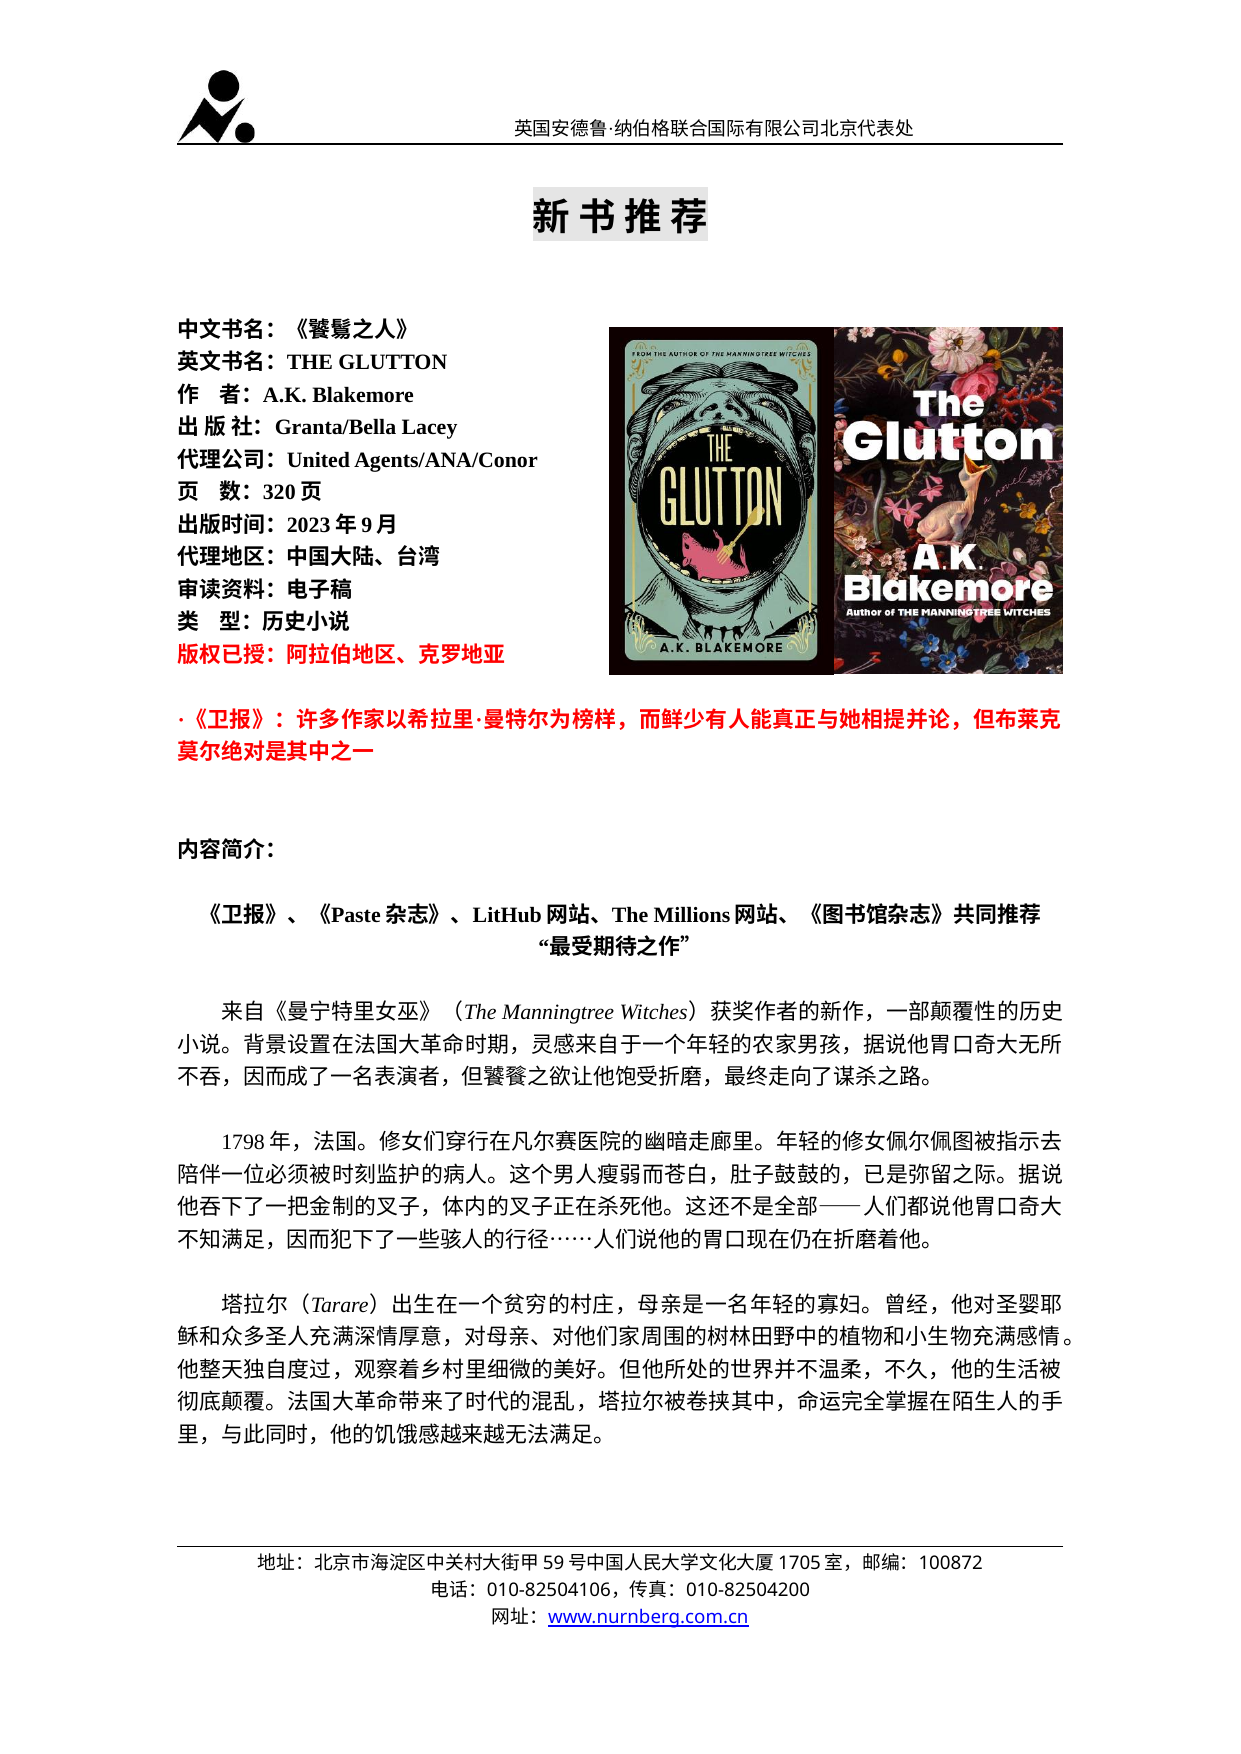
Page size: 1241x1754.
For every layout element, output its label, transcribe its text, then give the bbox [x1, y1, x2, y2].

text 内容简介： [177, 831, 1063, 864]
text 版权已授：阿拉伯地区、克罗地亚 [177, 636, 609, 669]
text 英文书名：THE GLUTTON [177, 344, 609, 376]
text 来自《曼宁特里女巫》（The Manningtree Witches）获奖作者的新作，一部颠覆性的历史小说。背景设置在法国大革命时期，灵感来自于一个年轻的农家男孩，据说他胃口奇大无所不吞，因而成了一名表演者，但饕餮之欲让他饱受折磨，最终走向了谋杀之路。 [177, 994, 1063, 1091]
text 代理公司：United Agents/ANA/Conor [177, 441, 609, 474]
text 作 者：A.K. Blakemore [177, 376, 609, 409]
text 《卫报》、《Paste杂志》、LitHub网站、The Millions网站、《图书馆杂志》共同推荐 [177, 896, 1063, 929]
text 代理地区：中国大陆、台湾 [177, 539, 609, 571]
text 审读资料：电子稿 [177, 571, 609, 604]
text 1798年，法国。修女们穿行在凡尔赛医院的幽暗走廊里。年轻的修女佩尔佩图被指示去陪伴一位必须被时刻监护的病人。这个男人瘦弱而苍白，肚子鼓鼓的，已是弥留之际。据说他吞下了一把金制的叉子，体内的叉子正在杀死他。这还不是全部——人们都说他胃口奇大不知满足，因而犯下了一些骇人的行径……人们说他的胃口现在仍在折磨着他。 [177, 1124, 1063, 1254]
text 塔拉尔（Tarare）出生在一个贫穷的村庄，母亲是一名年轻的寡妇。曾经，他对圣婴耶稣和众多圣人充满深情厚意，对母亲、对他们家周围的树林田野中的植物和小生物充满感情。他整天独自度过，观察着乡村里细微的美好。但他所处的世界并不温柔，不久，他的生活被彻底颠覆。法国大革命带来了时代的混乱，塔拉尔被卷挟其中，命运完全掌握在陌生人的手里，与此同时，他的饥饿感越来越无法满足。 [177, 1286, 1063, 1449]
text “最受期待之作” [177, 929, 1063, 961]
text 页 数：320页 [177, 474, 609, 506]
text 新 书 推 荐 [177, 181, 1063, 246]
text 中文书名：《饕鬄之人》 [177, 311, 1063, 344]
text 类 型：历史小说 [177, 604, 609, 636]
text ·《卫报》：许多作家以希拉里·曼特尔为榜样，而鲜少有人能真正与她相提并论，但布莱克莫尔绝对是其中之一 [177, 701, 1063, 766]
picture [177, 70, 255, 143]
picture [609, 327, 1063, 675]
text 出版时间：2023年9月 [177, 506, 609, 539]
text 出 版 社：Granta/Bella Lacey [177, 409, 609, 441]
